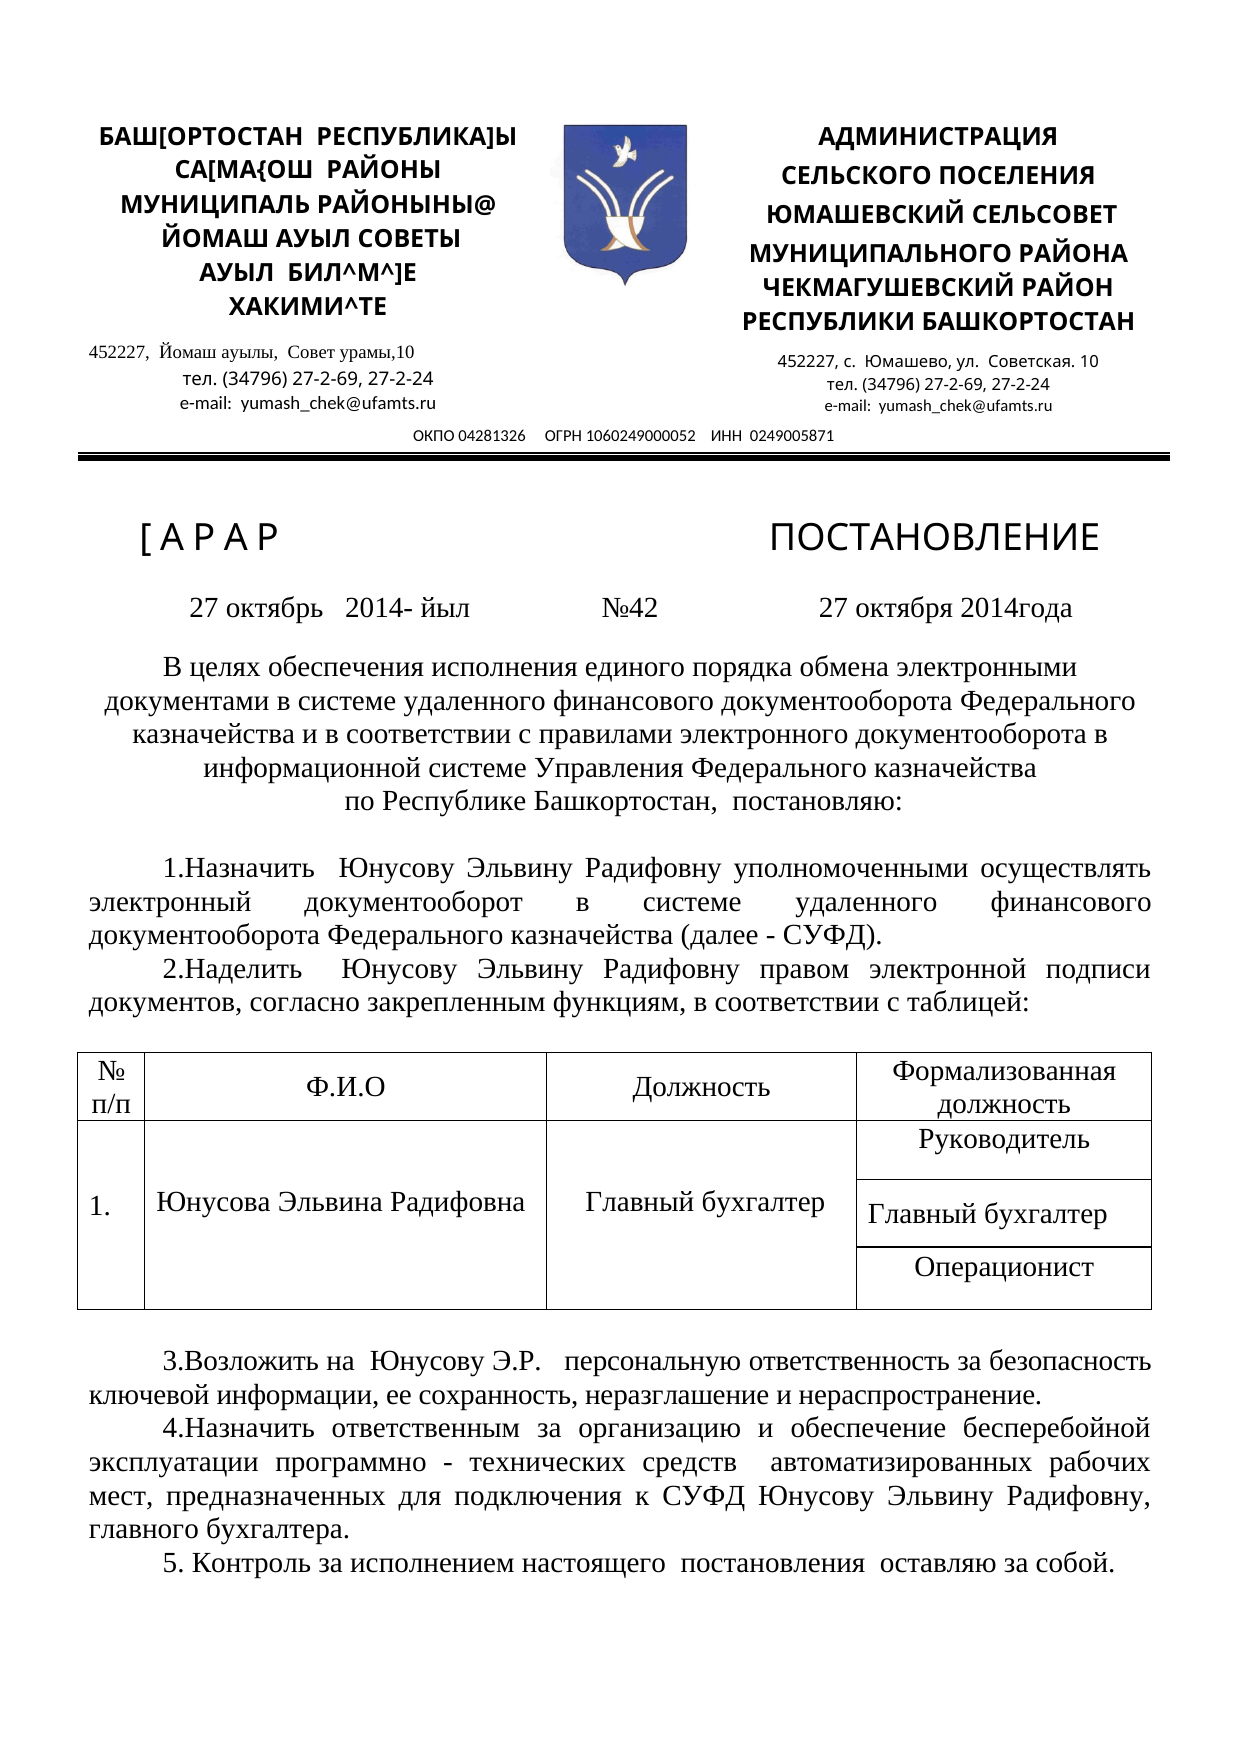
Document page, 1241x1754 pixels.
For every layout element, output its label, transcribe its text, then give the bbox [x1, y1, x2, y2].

table_header Администрация сельского поселения Юмашевский сельсовет муниципального района Чекмагушевский район Республики Башкортостан 452227, с. Юмашево, ул. Советская. 10 тел. (34796) 27-2-69, 27-2-24 e-mail: yumash_chek@ufamts.ru [707, 118, 1169, 415]
table_cell Главный бухгалтер [547, 1121, 856, 1309]
table_cell Главный бухгалтер [857, 1180, 1151, 1246]
table_cell Руководитель [857, 1121, 1151, 1179]
text [ а р а р ПОСТАНОВЛЕНИЕ [89, 510, 1152, 561]
table_header [538, 118, 707, 415]
text 2.Наделить Юнусову Эльвину Радифовну правом электронной подписи документов, согласно закрепленным функциям, в соответствии с таблицей: [89, 951, 1152, 1018]
table_header Ф.И.О [145, 1053, 546, 1120]
text 1.Назначить Юнусову Эльвину Радифовну уполномоченными осуществлять электронный документооборот в системе удаленного финансового документооборота Федерального казначейства (далее - СУФД). [89, 850, 1152, 951]
table_header Должность [547, 1053, 856, 1120]
table_cell 1. [78, 1121, 144, 1309]
text по Республике Башкортостан, постановляю: [89, 783, 1152, 817]
text 3.Возложить на Юнусову Э.Р. персональную ответственность за безопасность ключевой информации, ее сохранность, неразглашение и нераспространение. [89, 1343, 1152, 1411]
table_cell Операционист [857, 1248, 1151, 1309]
text 5. Контроль за исполнением настоящего постановления оставляю за собой. [89, 1545, 1152, 1578]
text В целях обеспечения исполнения единого порядка обмена электронными документами в системе удаленного финансового документооборота Федерального казначейства и в соответствии с правилами электронного документооборота в информационной системе Управления Федерального казначейства [89, 649, 1152, 783]
picture [549, 118, 705, 297]
table_cell ОКПО 04281326 ОГРН 1060249000052 ИНН 0249005871 [78, 415, 1169, 452]
table_header № п/п [78, 1053, 144, 1120]
table_cell Юнусова Эльвина Радифовна [145, 1121, 546, 1309]
table_header Формализованная должность [857, 1053, 1151, 1120]
text 4.Назначить ответственным за организацию и обеспечение бесперебойной эксплуатации программно - технических средств автоматизированных рабочих мест, предназначенных для подключения к СУФД Юнусову Эльвину Радифовну, главного бухгалтера. [89, 1411, 1152, 1545]
table_header БАШ[ОРТОСТАН РЕСПУБЛИКА]Ы СА[МА{ОШ РАЙОНЫ муниципаль районЫНЫ@ ЙОМАШ АУЫЛ СОВЕТЫ АУЫЛ БИЛ^м^]Е ХАКИМИ^ТЕ 452227, Йомаш ауылы, Совет урамы,10 тел. (34796) 27-2-69, 27-2-24 e-mail: yumash_chek@ufamts.ru [78, 118, 538, 415]
text 27 октябрь 2014- йыл №42 27 октября 2014года [89, 590, 1152, 623]
